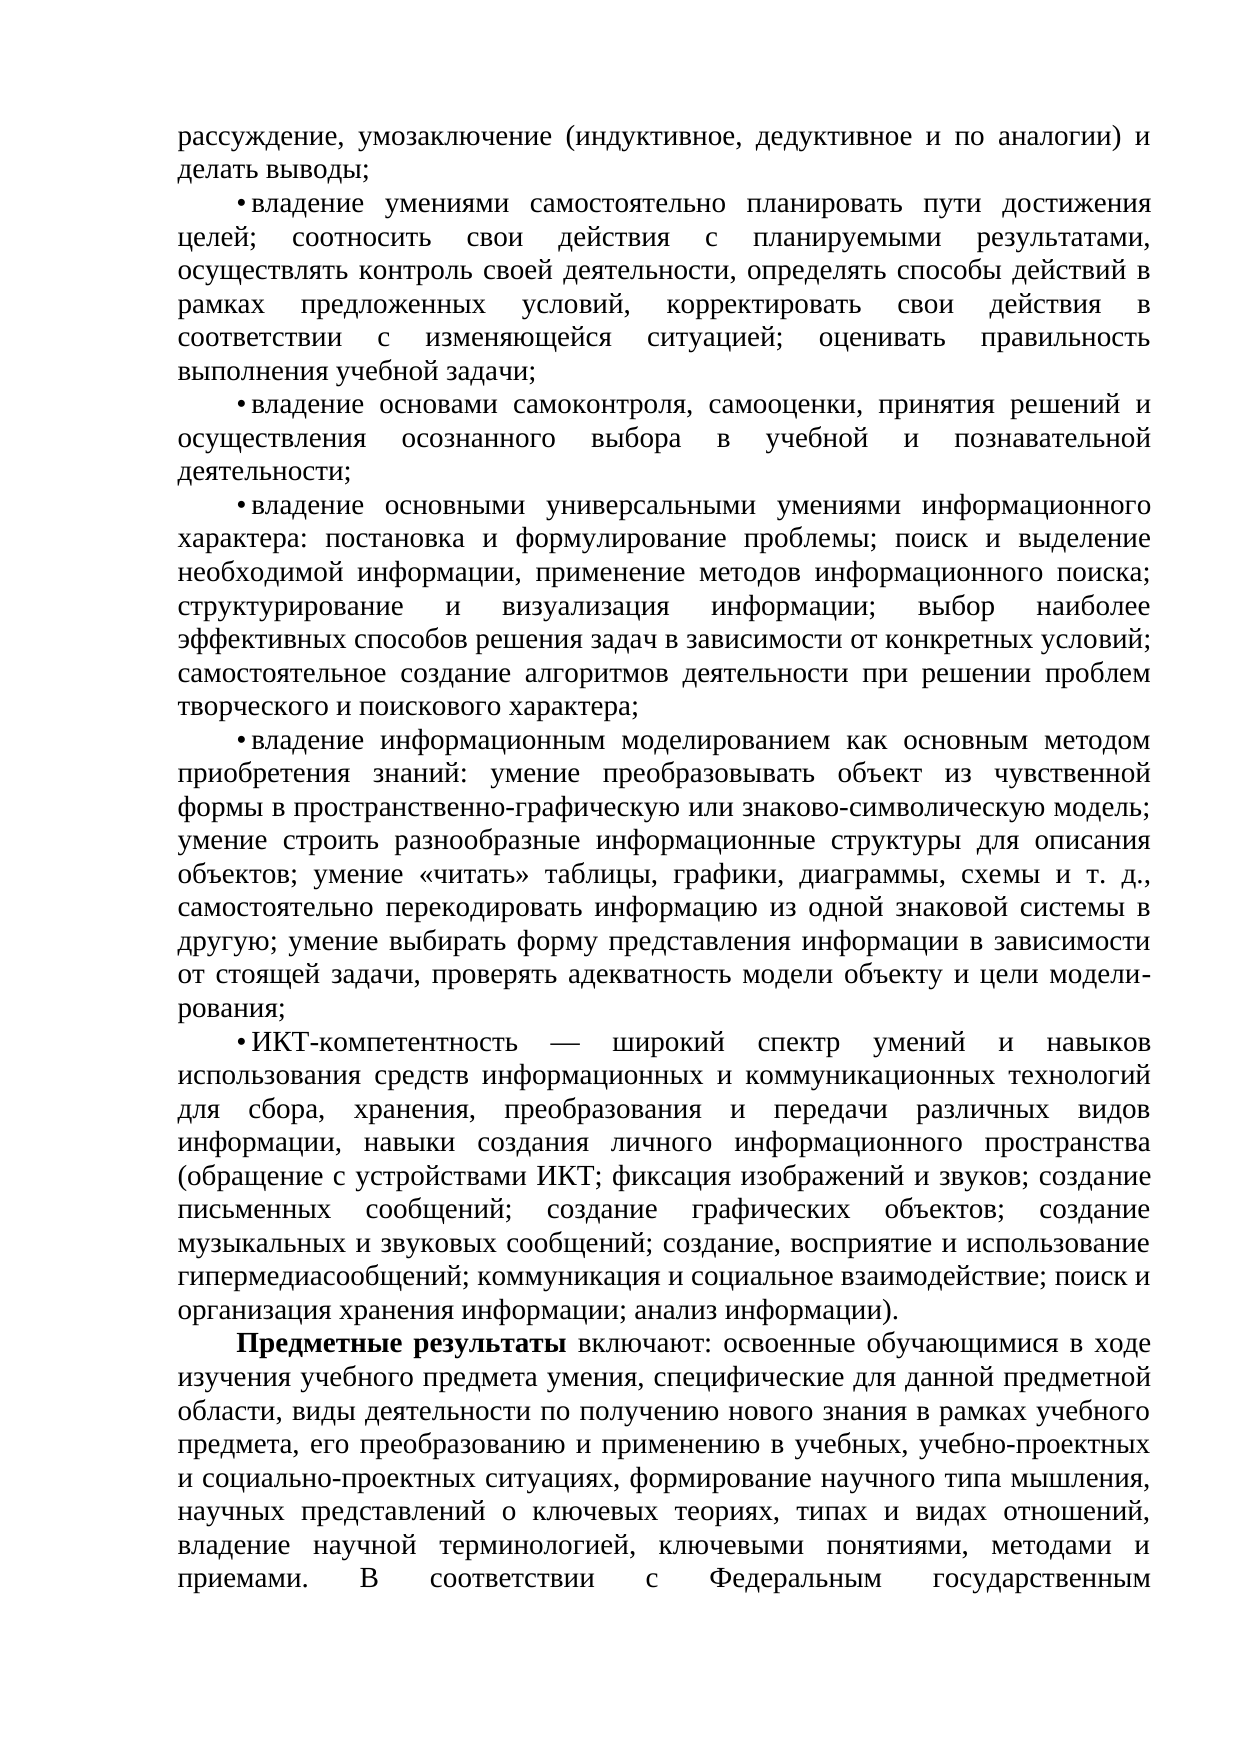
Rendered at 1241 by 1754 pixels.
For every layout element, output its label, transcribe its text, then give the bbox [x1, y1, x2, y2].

list владение умениями самостоятельно планировать пути достижения целей; соотносить свои действия с планируемыми результатами, осуществлять контроль своей деятельности, определять способы действий в рамках предложенных условий, корректировать свои действия в соответствии с изменяющейся ситуацией; оценивать правильность выполнения учебной задачи; [177, 185, 1151, 386]
list ИКТ-компетентность — широкий спектр умений и навыков использования средств информационных и коммуникационных технологий для сбора, хранения, преобразования и передачи различных видов информации, навыки создания личного информационного пространства (обращение с устройствами ИКТ; фиксация изображений и звуков; создание письменных сообщений; создание графических объектов; создание музыкальных и звуковых сообщений; создание, восприятие и использование гипермедиасообщений; коммуникация и социальное взаимодействие; поиск и организация хранения информации; анализ информации). [177, 1024, 1151, 1326]
list владение информационным моделированием как основным методом приобретения знаний: умение преобразовывать объект из чувственной формы в пространственно-графическую или знаково-символическую модель; умение строить разнообразные информационные структуры для описания объектов; умение «читать» таблицы, графики, диаграммы, схемы и т. д., самостоятельно перекодировать информацию из одной знаковой системы в другую; умение выбирать форму представления информации в зависимости от стоящей задачи, проверять адекватность модели объекту и цели моделирования; [177, 722, 1151, 1024]
list владение основами самоконтроля, самооценки, принятия решений и осуществления осознанного выбора в учебной и познавательной деятельности; [177, 386, 1151, 487]
list владение основными универсальными умениями информационного характера: постановка и формулирование проблемы; поиск и выделение необходимой информации, применение методов информационного поиска; структурирование и визуализация информации; выбор наиболее эффективных способов решения задач в зависимости от конкретных условий; самостоятельное создание алгоритмов деятельности при решении проблем творческого и поискового характера; [177, 487, 1151, 722]
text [177, 1326, 1151, 1594]
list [177, 118, 1151, 185]
